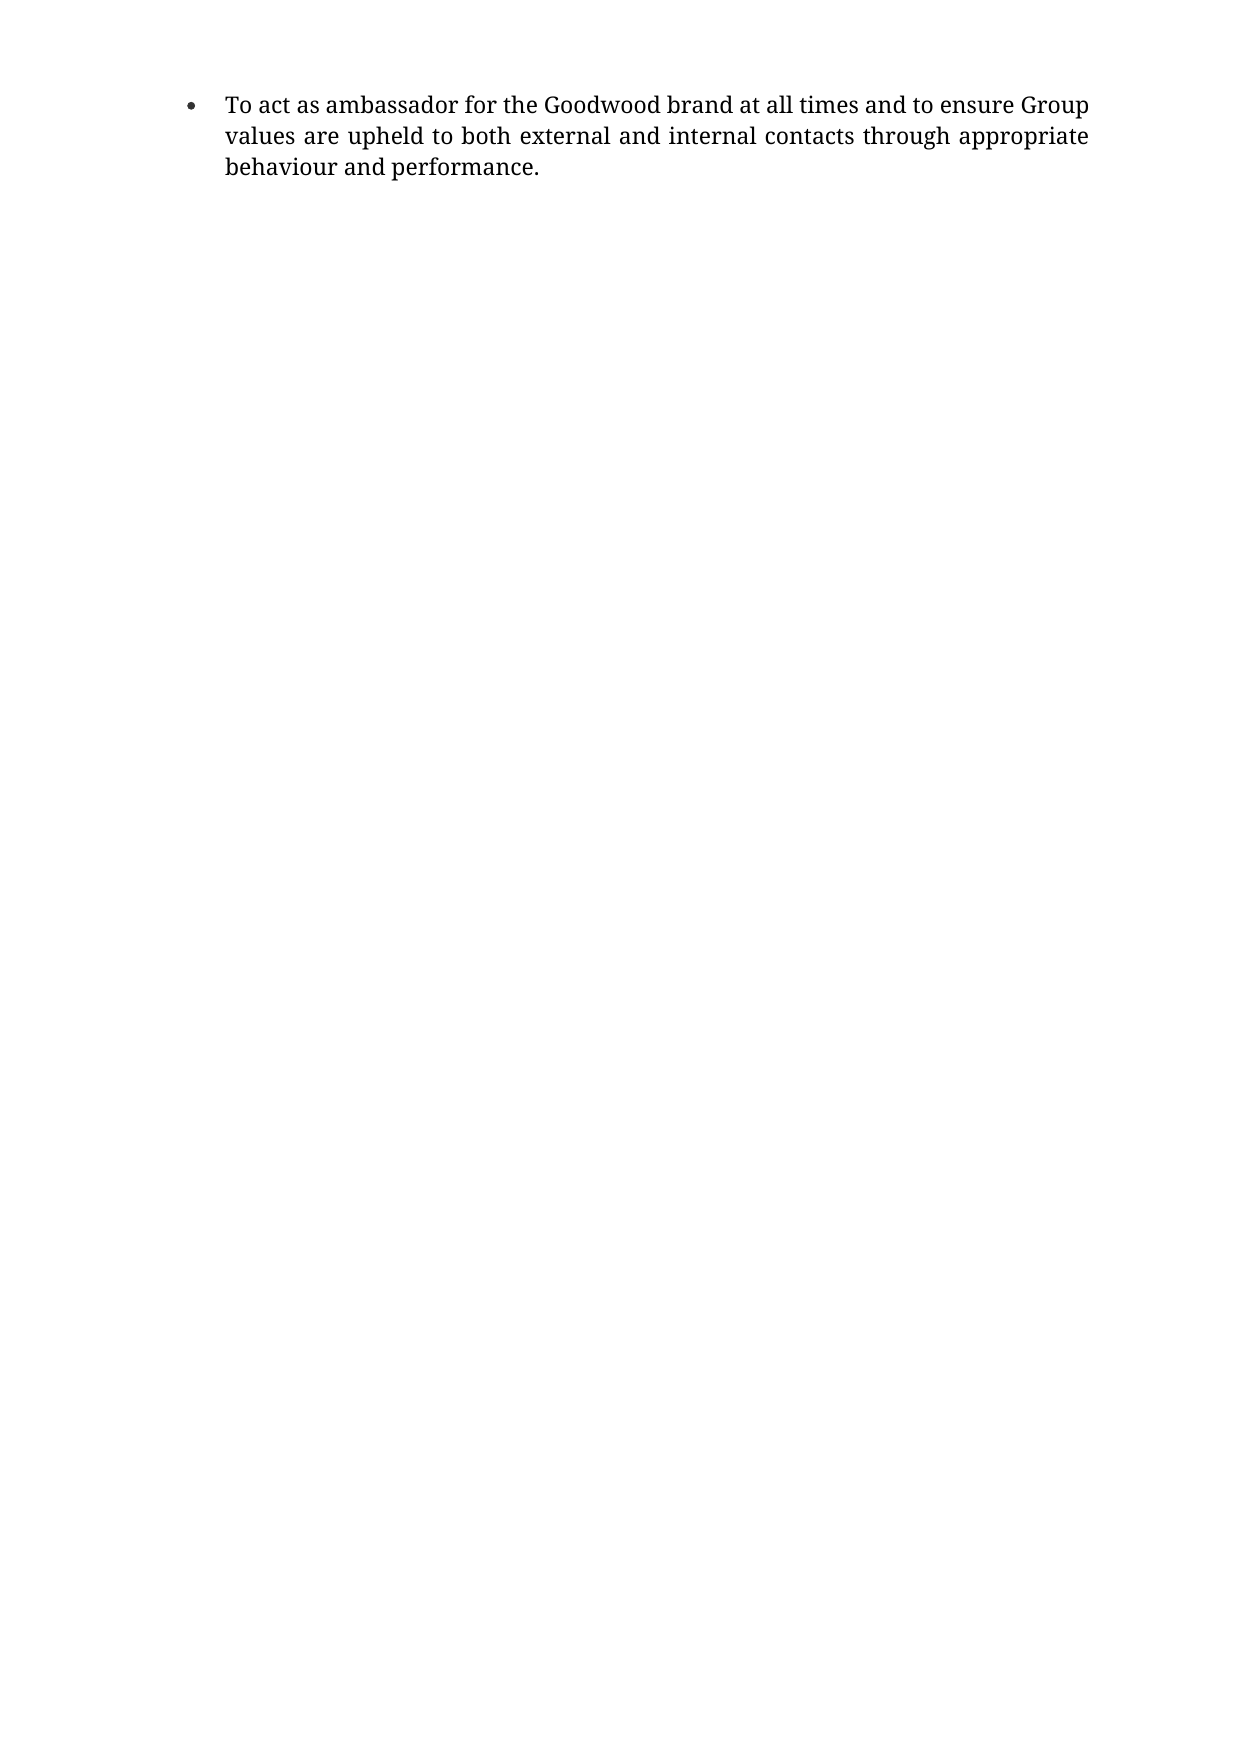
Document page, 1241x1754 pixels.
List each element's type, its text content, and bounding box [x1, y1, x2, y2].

list To act as ambassador for the Goodwood brand at all times and to ensure Group values are upheld to both external and internal contacts through appropriate behaviour and performance. [187, 89, 1090, 182]
